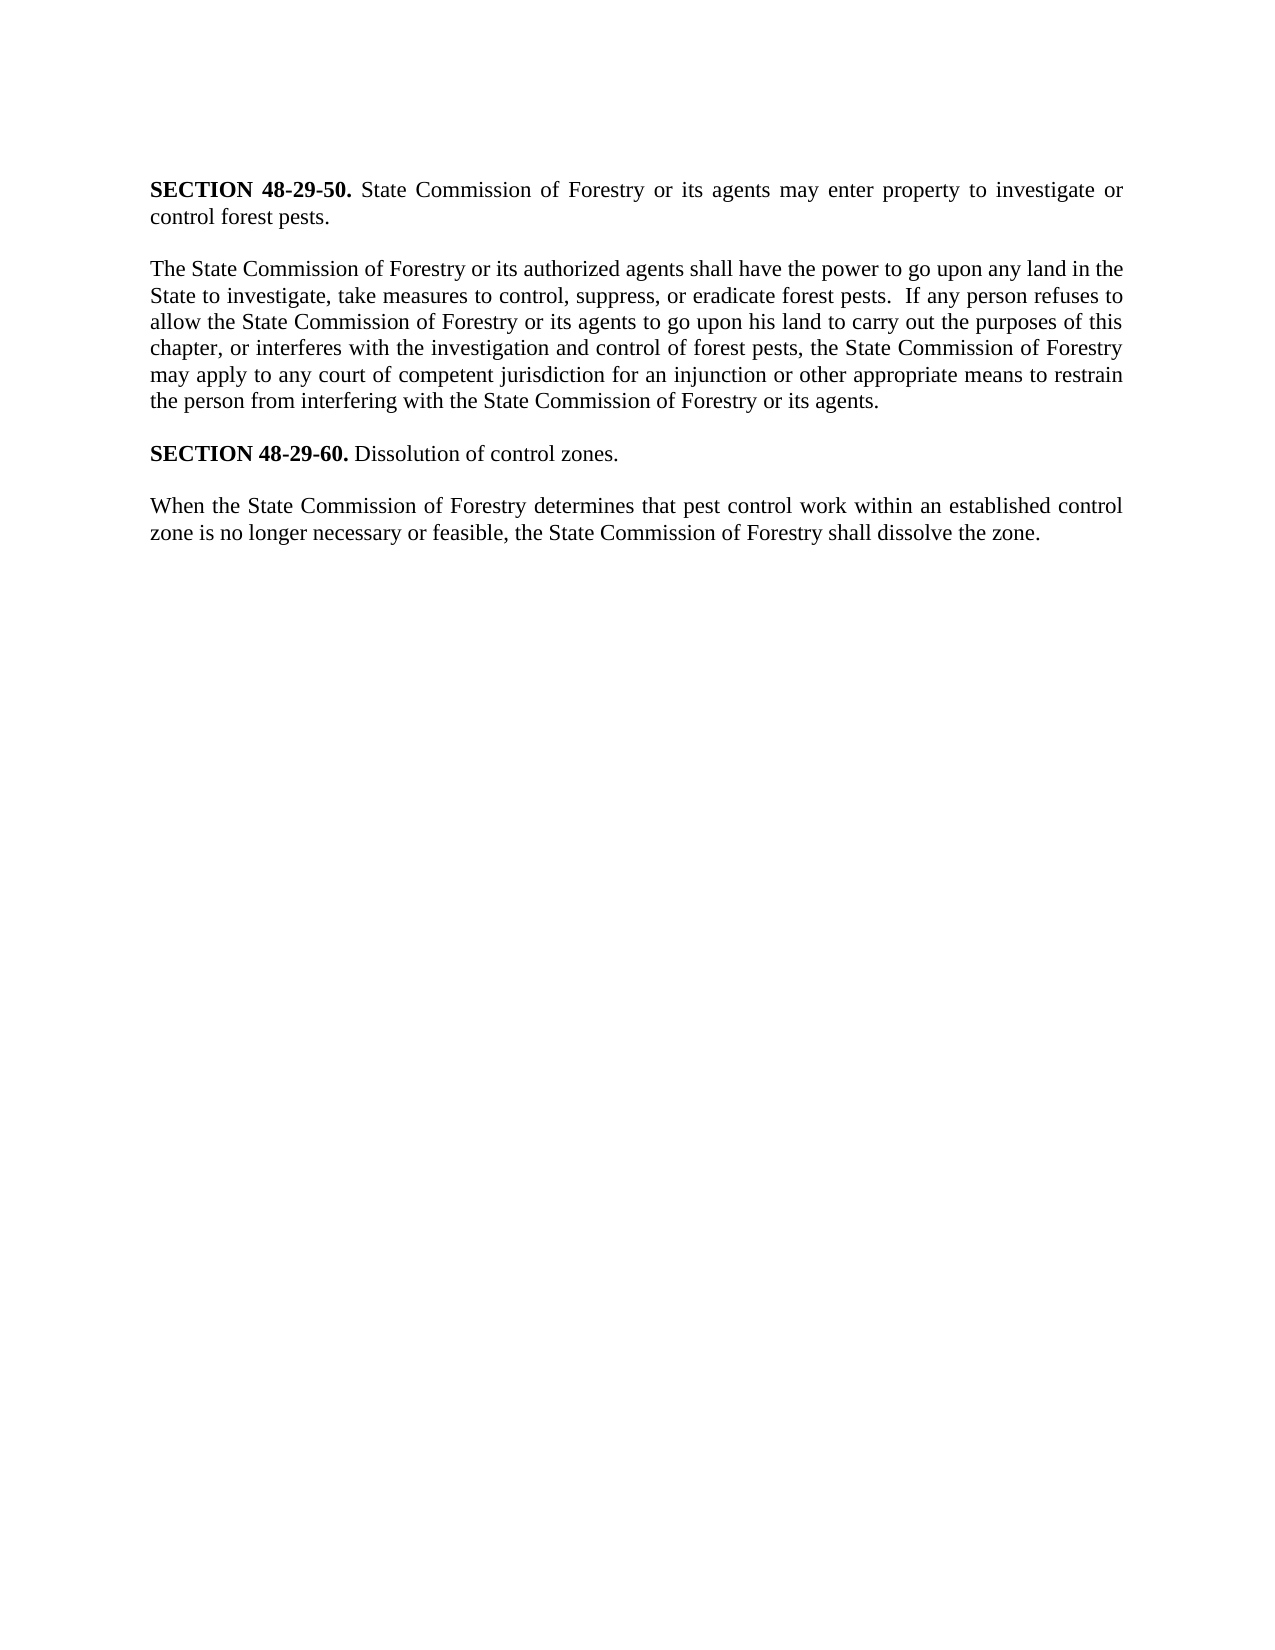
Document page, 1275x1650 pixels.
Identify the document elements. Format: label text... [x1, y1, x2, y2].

text When the State Commission of Forestry determines that pest control work within an established control zone is no longer necessary or feasible, the State Commission of Forestry shall dissolve the zone. [150, 493, 1125, 545]
text SECTION 48-29-50. State Commission of Forestry or its agents may enter property to investigate or control forest pests. [150, 176, 1125, 229]
text SECTION 48-29-60. Dissolution of control zones. [150, 440, 1125, 466]
text The State Commission of Forestry or its authorized agents shall have the power to go upon any land in the State to investigate, take measures to control, suppress, or eradicate forest pests. If any person refuses to allow the State Commission of Forestry or its agents to go upon his land to carry out the purposes of this chapter, or interferes with the investigation and control of forest pests, the State Commission of Forestry may apply to any court of competent jurisdiction for an injunction or other appropriate means to restrain the person from interfering with the State Commission of Forestry or its agents. [150, 255, 1125, 413]
